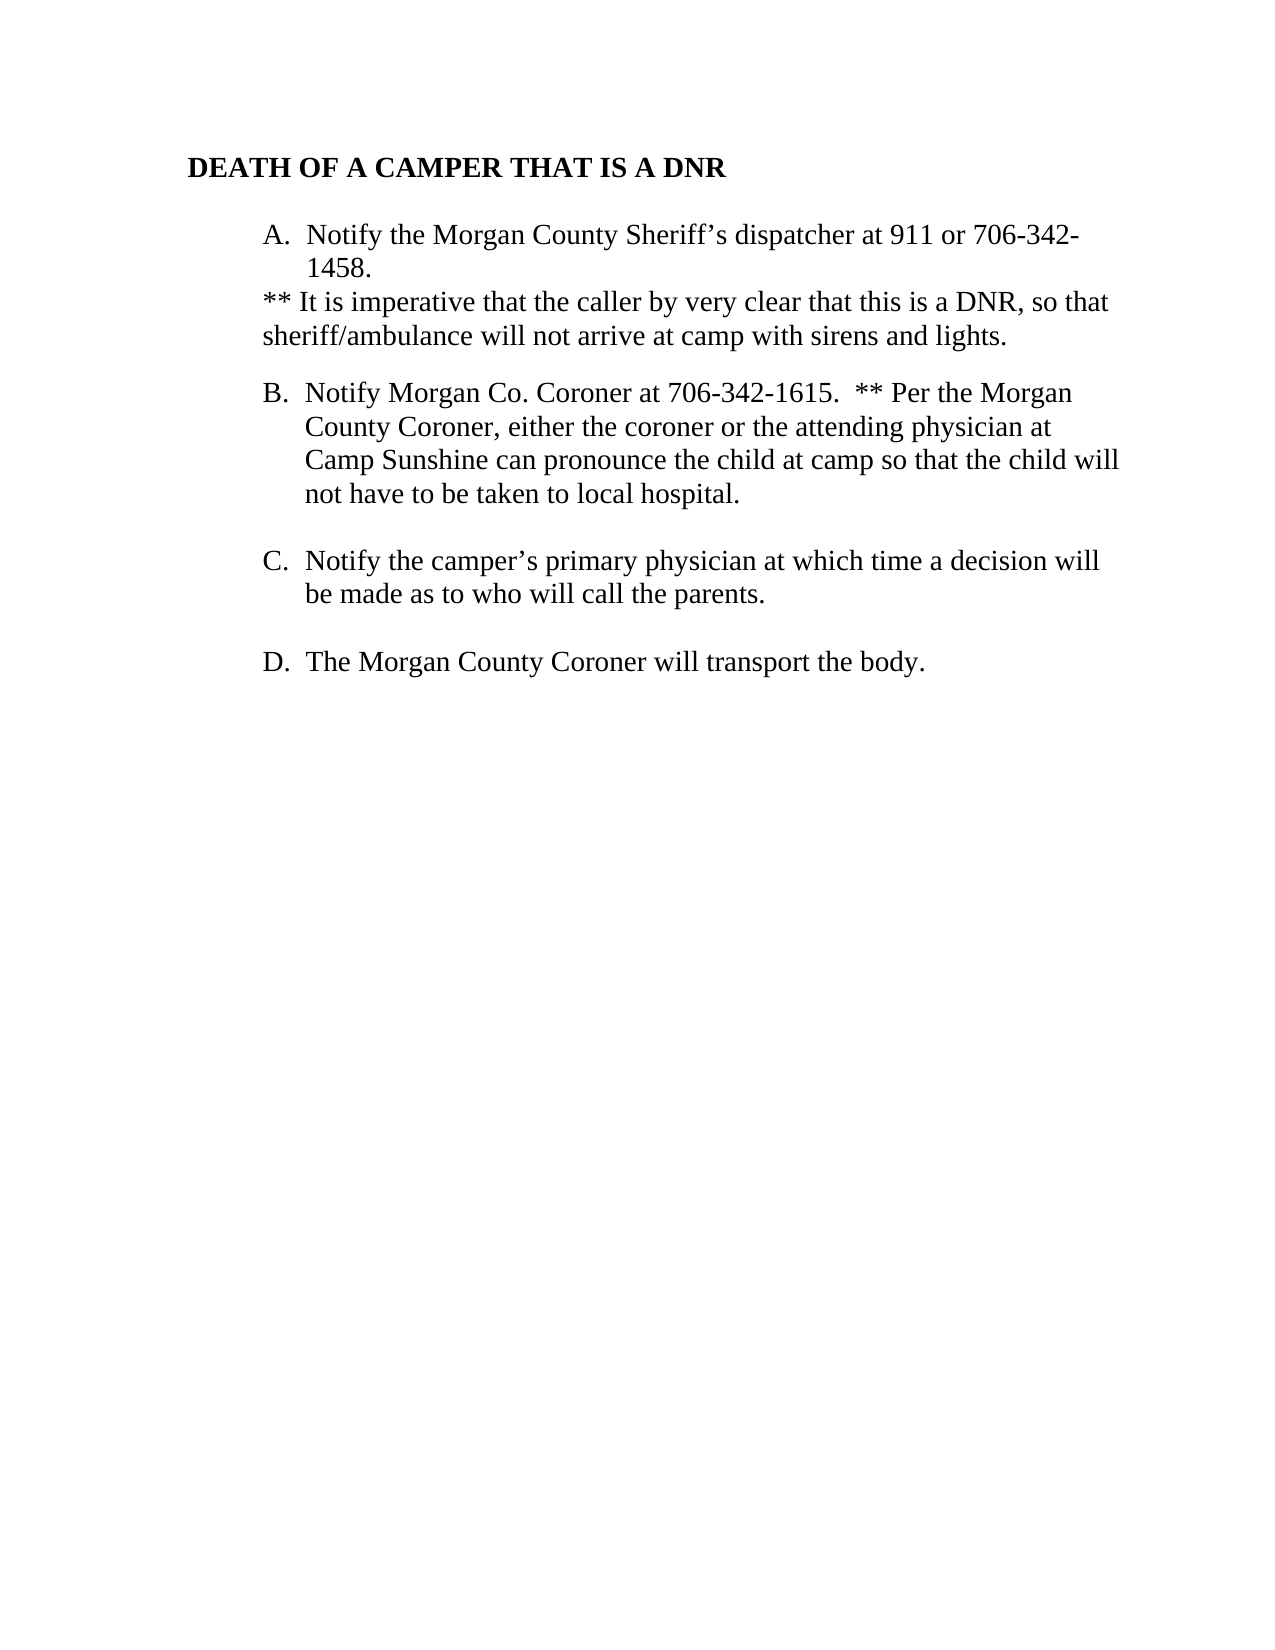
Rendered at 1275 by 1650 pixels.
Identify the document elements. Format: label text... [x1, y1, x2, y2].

list Notify the Morgan County Sheriff’s dispatcher at 911 or 706-342- 1458. [262, 217, 1125, 284]
text DEATH OF A CAMPER THAT IS A DNR [187, 150, 1125, 183]
text ** It is imperative that the caller by very clear that this is a DNR, so that sheriff/ambulance will not arrive at camp with sirens and lights. [262, 284, 1125, 351]
list Notify Morgan Co. Coroner at 706-342-1615. ** Per the Morgan County Coroner, either the coroner or the attending physician at can pronounce the child at camp so that the child will not have to be taken to local hospital. [262, 375, 1125, 509]
list Notify the camper’s primary physician at which time a decision will be made as to who will call the parents. [262, 543, 1125, 610]
text D. The Morgan County Coroner will transport the body. [262, 644, 1125, 677]
